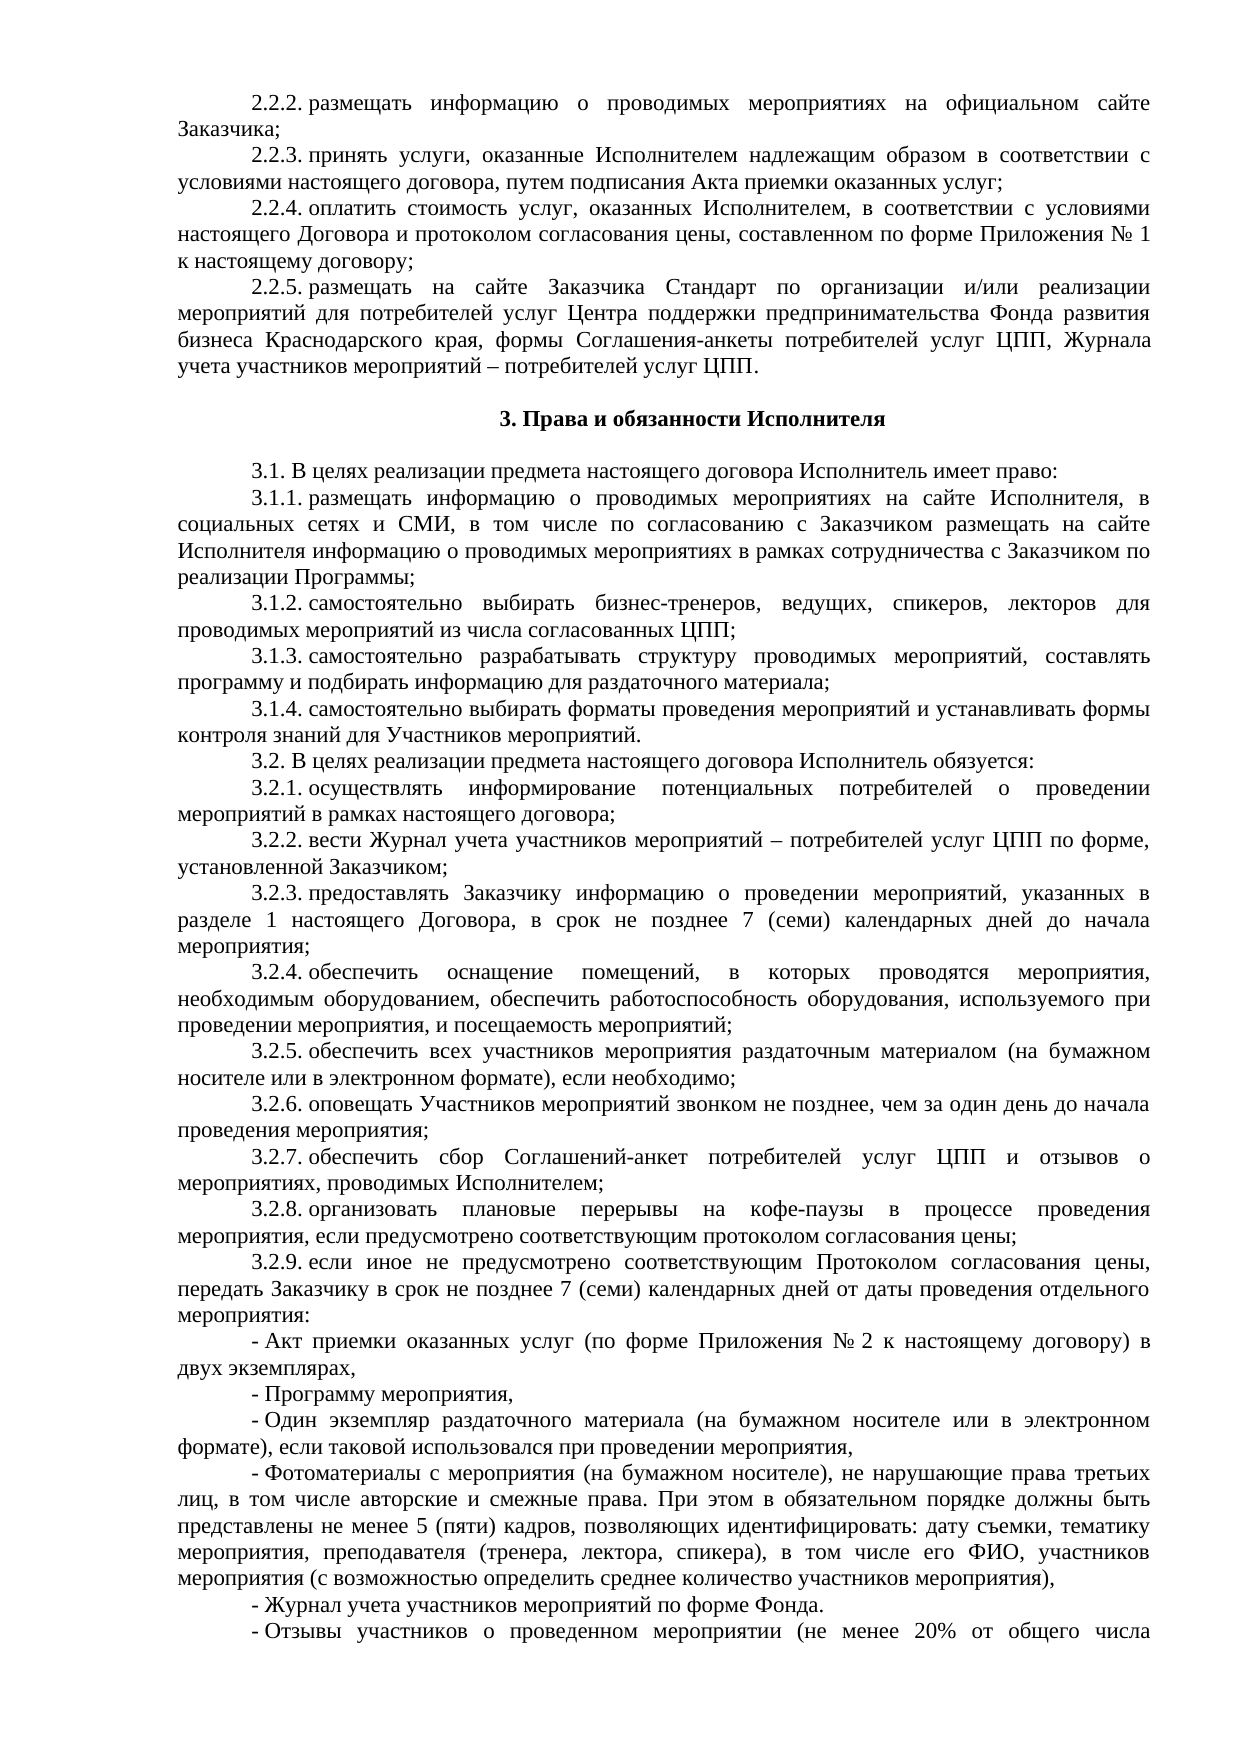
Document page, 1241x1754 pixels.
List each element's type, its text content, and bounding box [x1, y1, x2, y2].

text 3.2.9. если иное не предусмотрено соответствующим Протоколом согласования цены, передать Заказчику в срок не позднее 7 (семи) календарных дней от даты проведения отдельного мероприятия: [177, 1248, 1152, 1327]
text 3.2.7. обеспечить сбор Соглашений-анкет потребителей услуг ЦПП и отзывов о мероприятиях, проводимых Исполнителем; [177, 1143, 1152, 1196]
text 3.2.4. обеспечить оснащение помещений, в которых проводятся мероприятия, необходимым оборудованием, обеспечить работоспособность оборудования, используемого при проведении мероприятия, и посещаемость мероприятий; [177, 958, 1152, 1037]
text 2.2.4. оплатить стоимость услуг, оказанных Исполнителем, в соответствии с условиями настоящего Договора и протоколом согласования цены, составленном по форме Приложения № 1 к настоящему договору; [177, 194, 1152, 273]
text - Фотоматериалы с мероприятия (на бумажном носителе), не нарушающие права третьих лиц, в том числе авторские и смежные права. При этом в обязательном порядке должны быть представлены не менее 5 (пяти) кадров, позволяющих идентифицировать: дату съемки, тематику мероприятия, преподавателя (тренера, лектора, спикера), в том числе его ФИО, участников мероприятия (с возможностью определить среднее количество участников мероприятия), [177, 1459, 1152, 1591]
text 2.2.2. размещать информацию о проводимых мероприятиях на официальном сайте Заказчика; [177, 89, 1152, 141]
text 3.2.8. организовать плановые перерывы на кофе-паузы в процессе проведения мероприятия, если предусмотрено соответствующим протоколом согласования цены; [177, 1196, 1152, 1248]
text - Журнал учета участников мероприятий по форме Фонда. [177, 1591, 1152, 1617]
text 3.1.1. размещать информацию о проводимых мероприятиях на сайте Исполнителя, в социальных сетях и СМИ, в том числе по согласованию с Заказчиком размещать на сайте Исполнителя информацию о проводимых мероприятиях в рамках сотрудничества с Заказчиком по реализации Программы; [177, 484, 1152, 589]
text - Акт приемки оказанных услуг (по форме Приложения № 2 к настоящему договору) в двух экземплярах, [177, 1327, 1152, 1380]
text 3. Права и обязанности Исполнителя [177, 405, 1152, 431]
text 3.2.5. обеспечить всех участников мероприятия раздаточным материалом (на бумажном носителе или в электронном формате), если необходимо; [177, 1037, 1152, 1090]
text 2.2.3. принять услуги, оказанные Исполнителем надлежащим образом в соответствии с условиями настоящего договора, путем подписания Акта приемки оказанных услуг; [177, 141, 1152, 194]
text 3.1. В целях реализации предмета настоящего договора Исполнитель имеет право: [177, 458, 1152, 484]
text 3.2.1. осуществлять информирование потенциальных потребителей о проведении мероприятий в рамках настоящего договора; [177, 774, 1152, 827]
text 3.2.2. вести Журнал учета участников мероприятий – потребителей услуг ЦПП по форме, установленной Заказчиком; [177, 827, 1152, 879]
text 3.2. В целях реализации предмета настоящего договора Исполнитель обязуется: [177, 747, 1152, 774]
text 3.2.6. оповещать Участников мероприятий звонком не позднее, чем за один день до начала проведения мероприятия; [177, 1090, 1152, 1143]
text 3.2.3. предоставлять Заказчику информацию о проведении мероприятий, указанных в разделе 1 настоящего Договора, в срок не позднее 7 (семи) календарных дней до начала мероприятия; [177, 879, 1152, 958]
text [177, 1617, 1152, 1643]
text 3.1.4. самостоятельно выбирать форматы проведения мероприятий и устанавливать формы контроля знаний для Участников мероприятий. [177, 695, 1152, 747]
text 3.1.2. самостоятельно выбирать бизнес-тренеров, ведущих, спикеров, лекторов для проводимых мероприятий из числа согласованных ЦПП; [177, 589, 1152, 642]
text - Программу мероприятия, [177, 1380, 1152, 1406]
text 2.2.5. размещать на сайте Заказчика Стандарт по организации и/или реализации мероприятий для потребителей услуг Центра поддержки предпринимательства Фонда развития бизнеса Краснодарского края, формы Соглашения-анкеты потребителей услуг ЦПП, Журнала учета участников мероприятий – потребителей услуг ЦПП. [177, 273, 1152, 378]
text 3.1.3. самостоятельно разрабатывать структуру проводимых мероприятий, составлять программу и подбирать информацию для раздаточного материала; [177, 642, 1152, 695]
text - Один экземпляр раздаточного материала (на бумажном носителе или в электронном формате), если таковой использовался при проведении мероприятия, [177, 1406, 1152, 1459]
